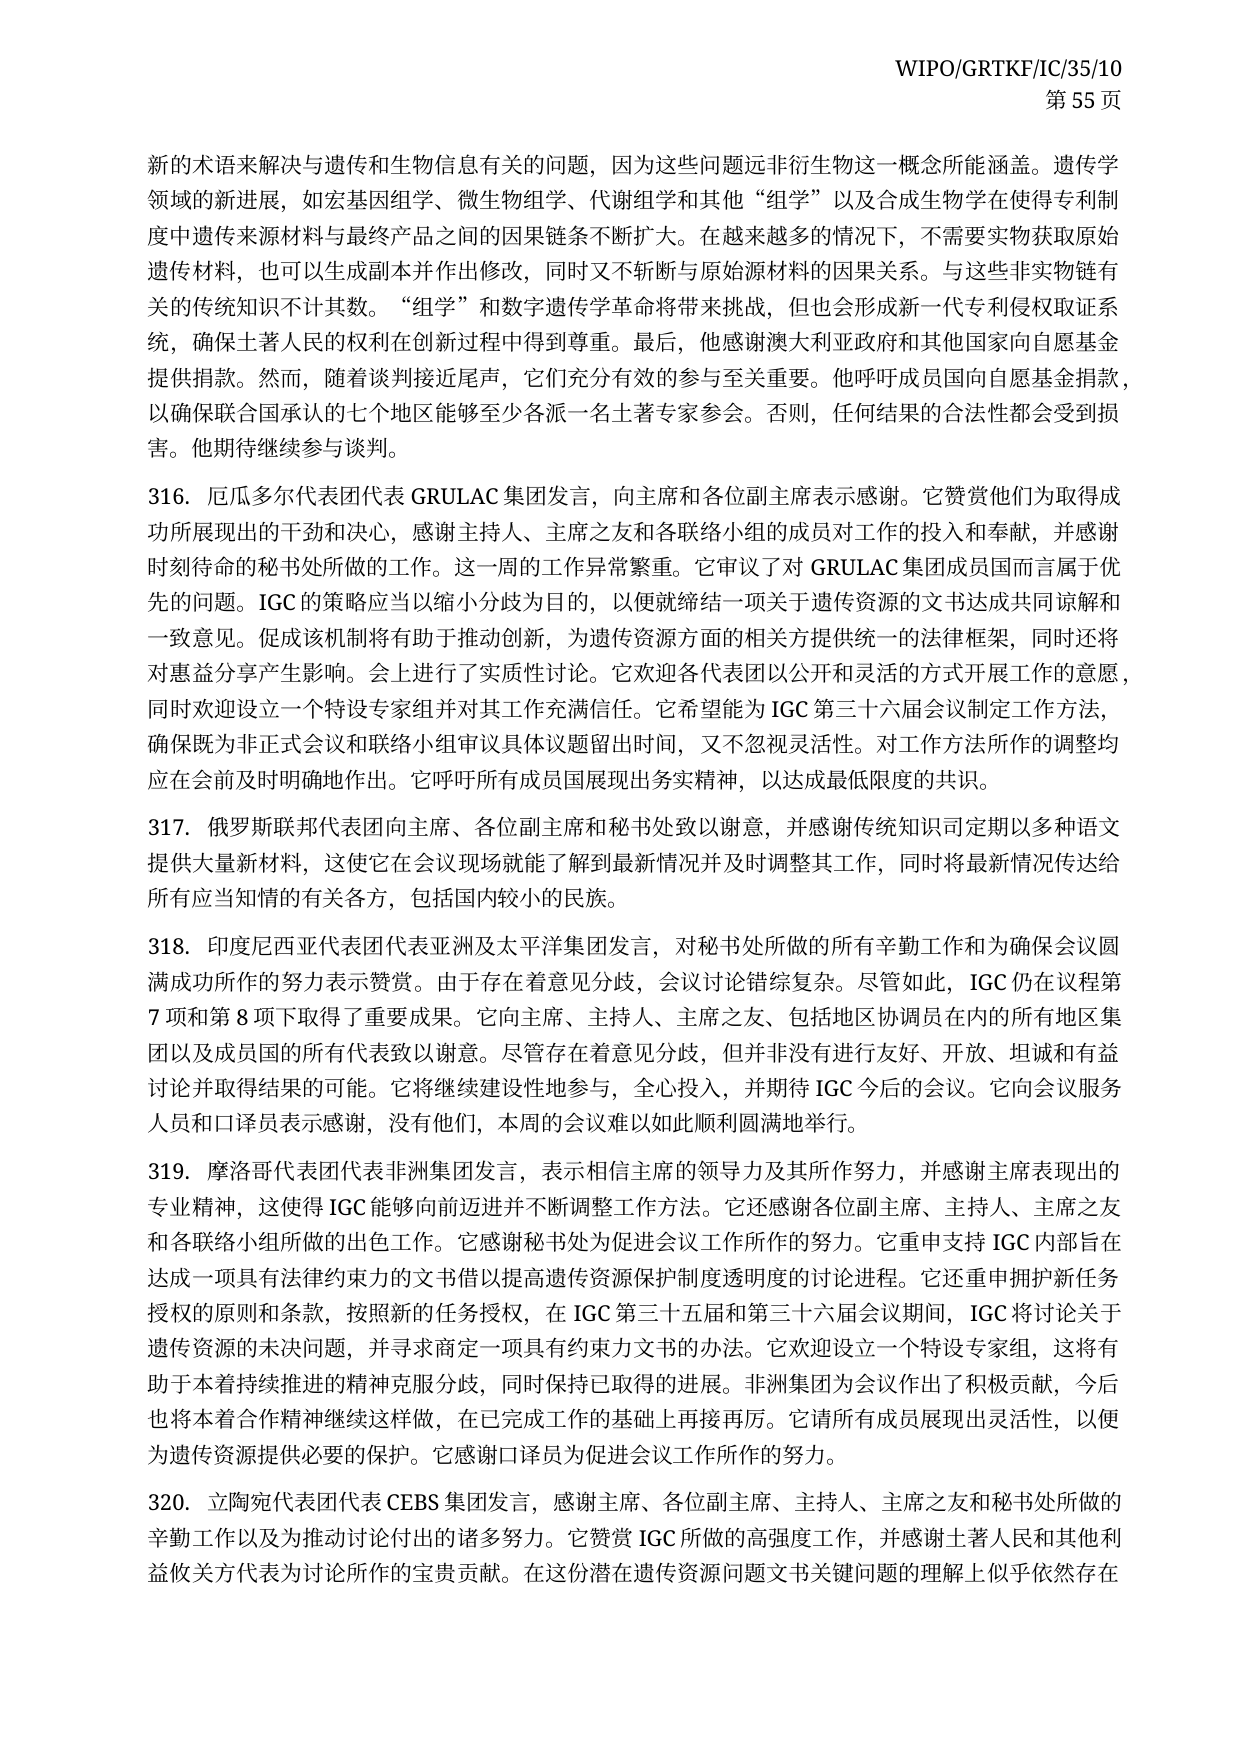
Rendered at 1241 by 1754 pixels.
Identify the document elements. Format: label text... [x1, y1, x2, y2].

list 摩洛哥代表团代表非洲集团发言，表示相信主席的领导力及其所作努力，并感谢主席表现出的专业精神，这使得IGC能够向前迈进并不断调整工作方法。它还感谢各位副主席、主持人、主席之友和各联络小组所做的出色工作。它感谢秘书处为促进会议工作所作的努力。它重申支持IGC内部旨在达成一项具有法律约束力的文书借以提高遗传资源保护制度透明度的讨论进程。它还重申拥护新任务授权的原则和条款，按照新的任务授权，在IGC第三十五届和第三十六届会议期间，IGC将讨论关于遗传资源的未决问题，并寻求商定一项具有约束力文书的办法。它欢迎设立一个特设专家组，这将有助于本着持续推进的精神克服分歧，同时保持已取得的进展。非洲集团为会议作出了积极贡献，今后也将本着合作精神继续这样做，在已完成工作的基础上再接再厉。它请所有成员展现出灵活性，以便为遗传资源提供必要的保护。它感谢口译员为促进会议工作所作的努力。 [148, 1151, 1122, 1469]
list 厄瓜多尔代表团代表GRULAC集团发言，向主席和各位副主席表示感谢。它赞赏他们为取得成功所展现出的干劲和决心，感谢主持人、主席之友和各联络小组的成员对工作的投入和奉献，并感谢时刻待命的秘书处所做的工作。这一周的工作异常繁重。它审议了对GRULAC集团成员国而言属于优先的问题。IGC的策略应当以缩小分歧为目的，以便就缔结一项关于遗传资源的文书达成共同谅解和一致意见。促成该机制将有助于推动创新，为遗传资源方面的相关方提供统一的法律框架，同时还将对惠益分享产生影响。会上进行了实质性讨论。它欢迎各代表团以公开和灵活的方式开展工作的意愿，同时欢迎设立一个特设专家组并对其工作充满信任。它希望能为IGC第三十六届会议制定工作方法，确保既为非正式会议和联络小组审议具体议题留出时间，又不忽视灵活性。对工作方法所作的调整均应在会前及时明确地作出。它呼吁所有成员国展现出务实精神，以达成最低限度的共识。 [148, 476, 1122, 794]
list 俄罗斯联邦代表团向主席、各位副主席和秘书处致以谢意，并感谢传统知识司定期以多种语文提供大量新材料，这使它在会议现场就能了解到最新情况并及时调整其工作，同时将最新情况传达给所有应当知情的有关各方，包括国内较小的民族。 [148, 807, 1122, 913]
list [148, 1482, 1122, 1588]
list 印度尼西亚代表团代表亚洲及太平洋集团发言，对秘书处所做的所有辛勤工作和为确保会议圆满成功所作的努力表示赞赏。由于存在着意见分歧，会议讨论错综复杂。尽管如此，IGC仍在议程第7项和第8项下取得了重要成果。它向主席、主持人、主席之友、包括地区协调员在内的所有地区集团以及成员国的所有代表致以谢意。尽管存在着意见分歧，但并非没有进行友好、开放、坦诚和有益讨论并取得结果的可能。它将继续建设性地参与，全心投入，并期待IGC今后的会议。它向会议服务人员和口译员表示感谢，没有他们，本周的会议难以如此顺利圆满地举行。 [148, 926, 1122, 1138]
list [148, 144, 1122, 463]
